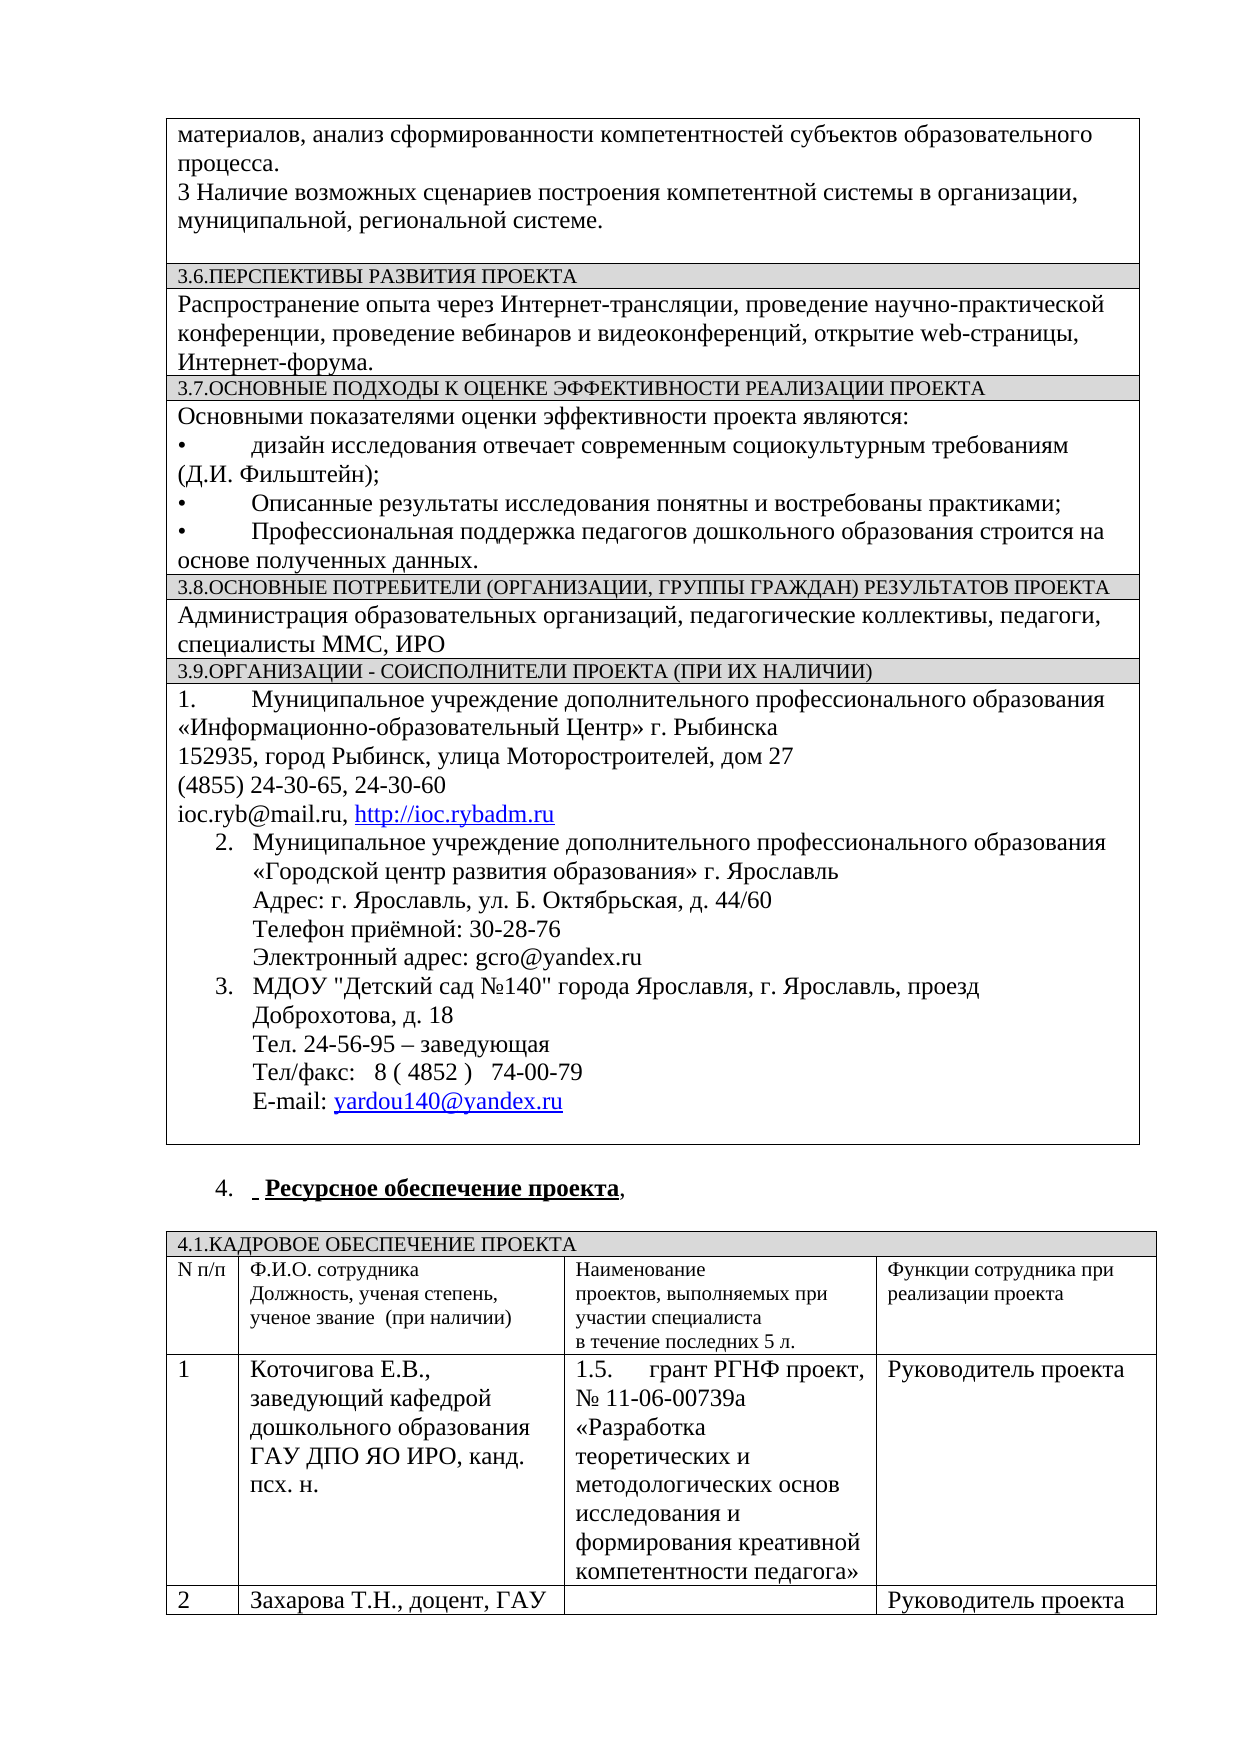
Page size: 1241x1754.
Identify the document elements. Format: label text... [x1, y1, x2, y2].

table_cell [877, 1586, 1156, 1614]
table_cell 1.5. грант РГНФ проект, № 11-06-00739а «Разработка теоретических и методологических основ исследования и формирования креативной компетентности педагога» [565, 1355, 876, 1584]
table_cell Распространение опыта через Интернет-трансляции, проведение научно-практической конференции, проведение вебинаров и видеоконференций, открытие web-страницы, Интернет-форума. [167, 289, 1139, 375]
table_cell Ф.И.О. сотрудника Должность, ученая степень, ученое звание (при наличии) [239, 1257, 564, 1353]
list Ресурсное обеспечение проекта, [215, 1173, 1152, 1202]
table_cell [167, 119, 1139, 263]
table_cell Коточигова Е.В., заведующий кафедрой дошкольного образования ГАУ ДПО ЯО ИРО, канд. псх. н. [239, 1355, 564, 1584]
table_cell [565, 1586, 876, 1614]
table_cell 1. Муниципальное учреждение дополнительного профессионального образования «Информационно-образовательный Центр» г. Рыбинска 152935, город Рыбинск, улица Моторостроителей, дом 27 (4855) 24-30-65, 24-30-60 ioc.ryb@mail.ru, http://ioc.rybadm.ru Муниципальное учреждение дополнительного профессионального образования «Городской центр развития образования» г. Ярославль Адрес: г. Ярославль, ул. Б. Октябрьская, д. 44/60 Телефон приёмной: 30-28-76 Электронный адрес: gcro@yandex.ru МДОУ "Детский сад №140" города Ярославля, г. Ярославль, проезд Доброхотова, д. 18 Тел. 24-56-95 – заведующая Тел/факс: 8 ( 4852 ) 74-00-79 E-mail: yardou140@yandex.ru [167, 684, 1139, 1144]
table_cell 3.8.ОСНОВНЫЕ ПОТРЕБИТЕЛИ (ОРГАНИЗАЦИИ, ГРУППЫ ГРАЖДАН) РЕЗУЛЬТАТОВ ПРОЕКТА [167, 575, 1139, 599]
table_cell Администрация образовательных организаций, педагогические коллективы, педагоги, специалисты ММС, ИРО [167, 600, 1139, 658]
table_cell 3.7.ОСНОВНЫЕ ПОДХОДЫ К ОЦЕНКЕ ЭФФЕКТИВНОСТИ РЕАЛИЗАЦИИ ПРОЕКТА [167, 376, 1139, 400]
table_cell Основными показателями оценки эффективности проекта являются: • дизайн исследования отвечает современным социокультурным требованиям (Д.И. Фильштейн); • Описанные результаты исследования понятны и востребованы практиками; • Профессиональная поддержка педагогов дошкольного образования строится на основе полученных данных. [167, 401, 1139, 574]
table_header 4.1.КАДРОВОЕ ОБЕСПЕЧЕНИЕ ПРОЕКТА [167, 1232, 1156, 1256]
table_cell 2 [167, 1586, 238, 1614]
table_cell Функции сотрудника при реализации проекта [877, 1257, 1156, 1353]
table_cell Наименование проектов, выполняемых при участии специалиста в течение последних 5 л. [565, 1257, 876, 1353]
table_cell 3.6.ПЕРСПЕКТИВЫ РАЗВИТИЯ ПРОЕКТА [167, 264, 1139, 288]
table_cell N п/п [167, 1257, 238, 1353]
table_cell Руководитель проекта [877, 1355, 1156, 1584]
table_cell 1 [167, 1355, 238, 1584]
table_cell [239, 1586, 564, 1614]
table_cell 3.9.ОРГАНИЗАЦИИ - СОИСПОЛНИТЕЛИ ПРОЕКТА (ПРИ ИХ НАЛИЧИИ) [167, 659, 1139, 683]
